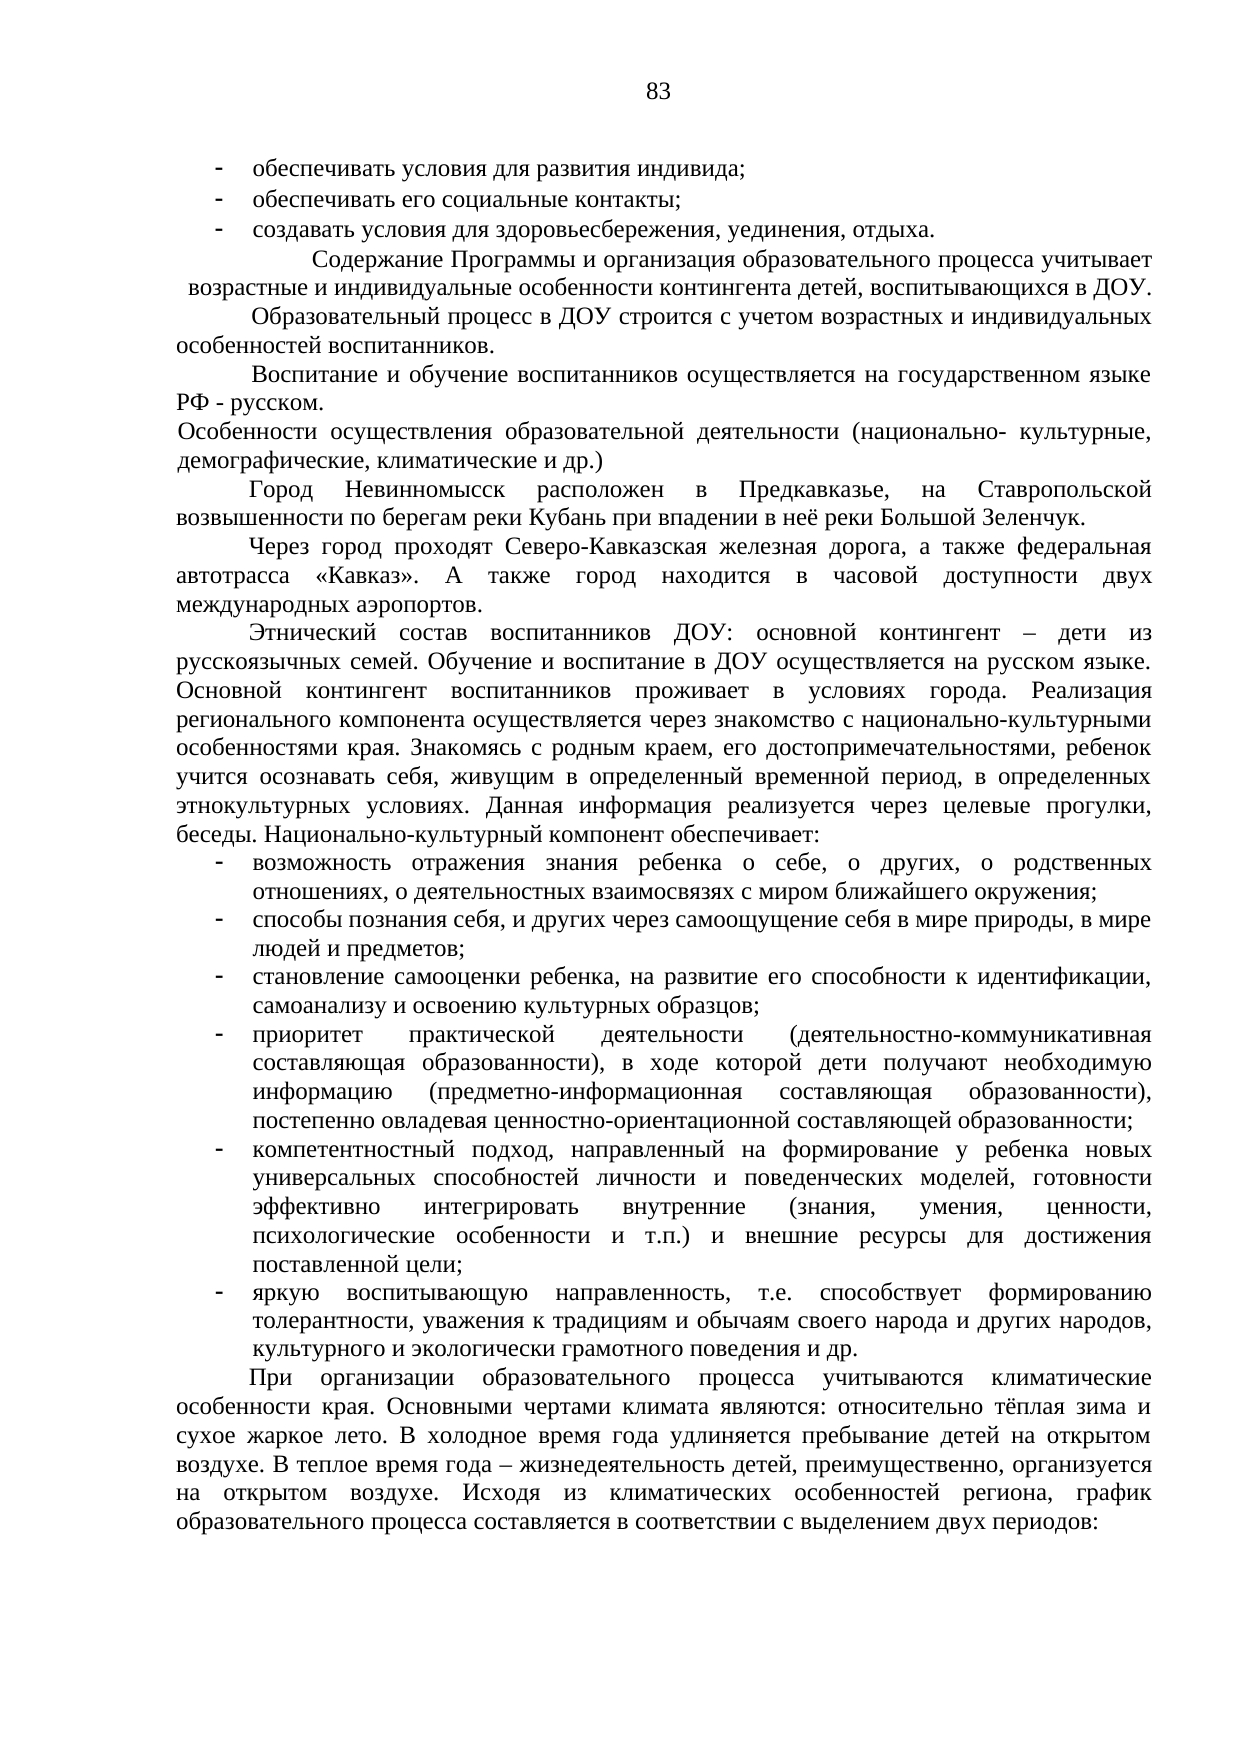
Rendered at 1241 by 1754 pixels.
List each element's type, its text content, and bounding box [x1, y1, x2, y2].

list компетентностный подход, направленный на формирование у ребенка новых универсальных способностей личности и поведенческих моделей, готовности эффективно интегрировать внутренние (знания, умения, ценности, психологические особенности и т.п.) и внешние ресурсы для достижения поставленной цели; [215, 1134, 1152, 1277]
list создавать условия для здоровьесбережения, уединения, отдыха. [214, 213, 1240, 244]
list приоритет практической деятельности (деятельностно-коммуникативная составляющая образованности), в ходе которой дети получают необходимую информацию (предметно-информационная составляющая образованности), постепенно овладевая ценностно-ориентационной составляющей образованности; [215, 1019, 1152, 1134]
list обеспечивать его социальные контакты; [214, 183, 1240, 213]
text Образовательный процесс в ДОУ строится с учетом возрастных и индивидуальных особенностей воспитанников. [176, 301, 1152, 359]
text Через город проходят Северо-Кавказская железная дорога, а также федеральная автотрасса «Кавказ». А также город находится в часовой доступности двух международных аэропортов. [176, 531, 1153, 617]
text При организации образовательного процесса учитываются климатические особенности края. Основными чертами климата являются: относительно тёплая зима и сухое жаркое лето. В холодное время года удлиняется пребывание детей на открытом воздухе. В теплое время года – жизнедеятельность детей, преимущественно, организуется на открытом воздухе. Исходя из климатических особенностей региона, график образовательного процесса составляется в соответствии с выделением двух периодов: [176, 1362, 1152, 1535]
text Воспитание и обучение воспитанников осуществляется на государственном языке РФ - русском. [176, 359, 1152, 416]
list возможность отражения знания ребенка о себе, о других, о родственных отношениях, о деятельностных взаимосвязях с миром ближайшего окружения; [215, 847, 1152, 905]
list обеспечивать условия для развития индивида; [214, 152, 1240, 183]
text Содержание Программы и организация образовательного процесса учитывает возрастные и индивидуальные особенности контингента детей, воспитывающихся в ДОУ. [177, 244, 1152, 301]
list способы познания себя, и других через самоощущение себя в мире природы, в мире людей и предметов; [215, 905, 1152, 962]
text Этнический состав воспитанников ДОУ: основной контингент – дети из русскоязычных семей. Обучение и воспитание в ДОУ осуществляется на русском языке. Основной контингент воспитанников проживает в условиях города. Реализация регионального компонента осуществляется через знакомство с национально-культурными особенностями края. Знакомясь с родным краем, его достопримечательностями, ребенок учится осознавать себя, живущим в определенный временной период, в определенных этнокультурных условиях. Данная информация реализуется через целевые прогулки, беседы. Национально-культурный компонент обеспечивает: [176, 617, 1152, 847]
text Особенности осуществления образовательной деятельности (национально- культурные, демографические, климатические и др.) [177, 416, 1152, 474]
text Город Невинномысск расположен в Предкавказье, на Ставропольской возвышенности по берегам реки Кубань при впадении в неё реки Большой Зеленчук. [176, 474, 1152, 531]
list становление самооценки ребенка, на развитие его способности к идентификации, самоанализу и освоению культурных образцов; [215, 962, 1152, 1018]
list яркую воспитывающую направленность, т.е. способствует формированию толерантности, уважения к традициям и обычаям своего народа и других народов, культурного и экологически грамотного поведения и др. [215, 1277, 1152, 1362]
